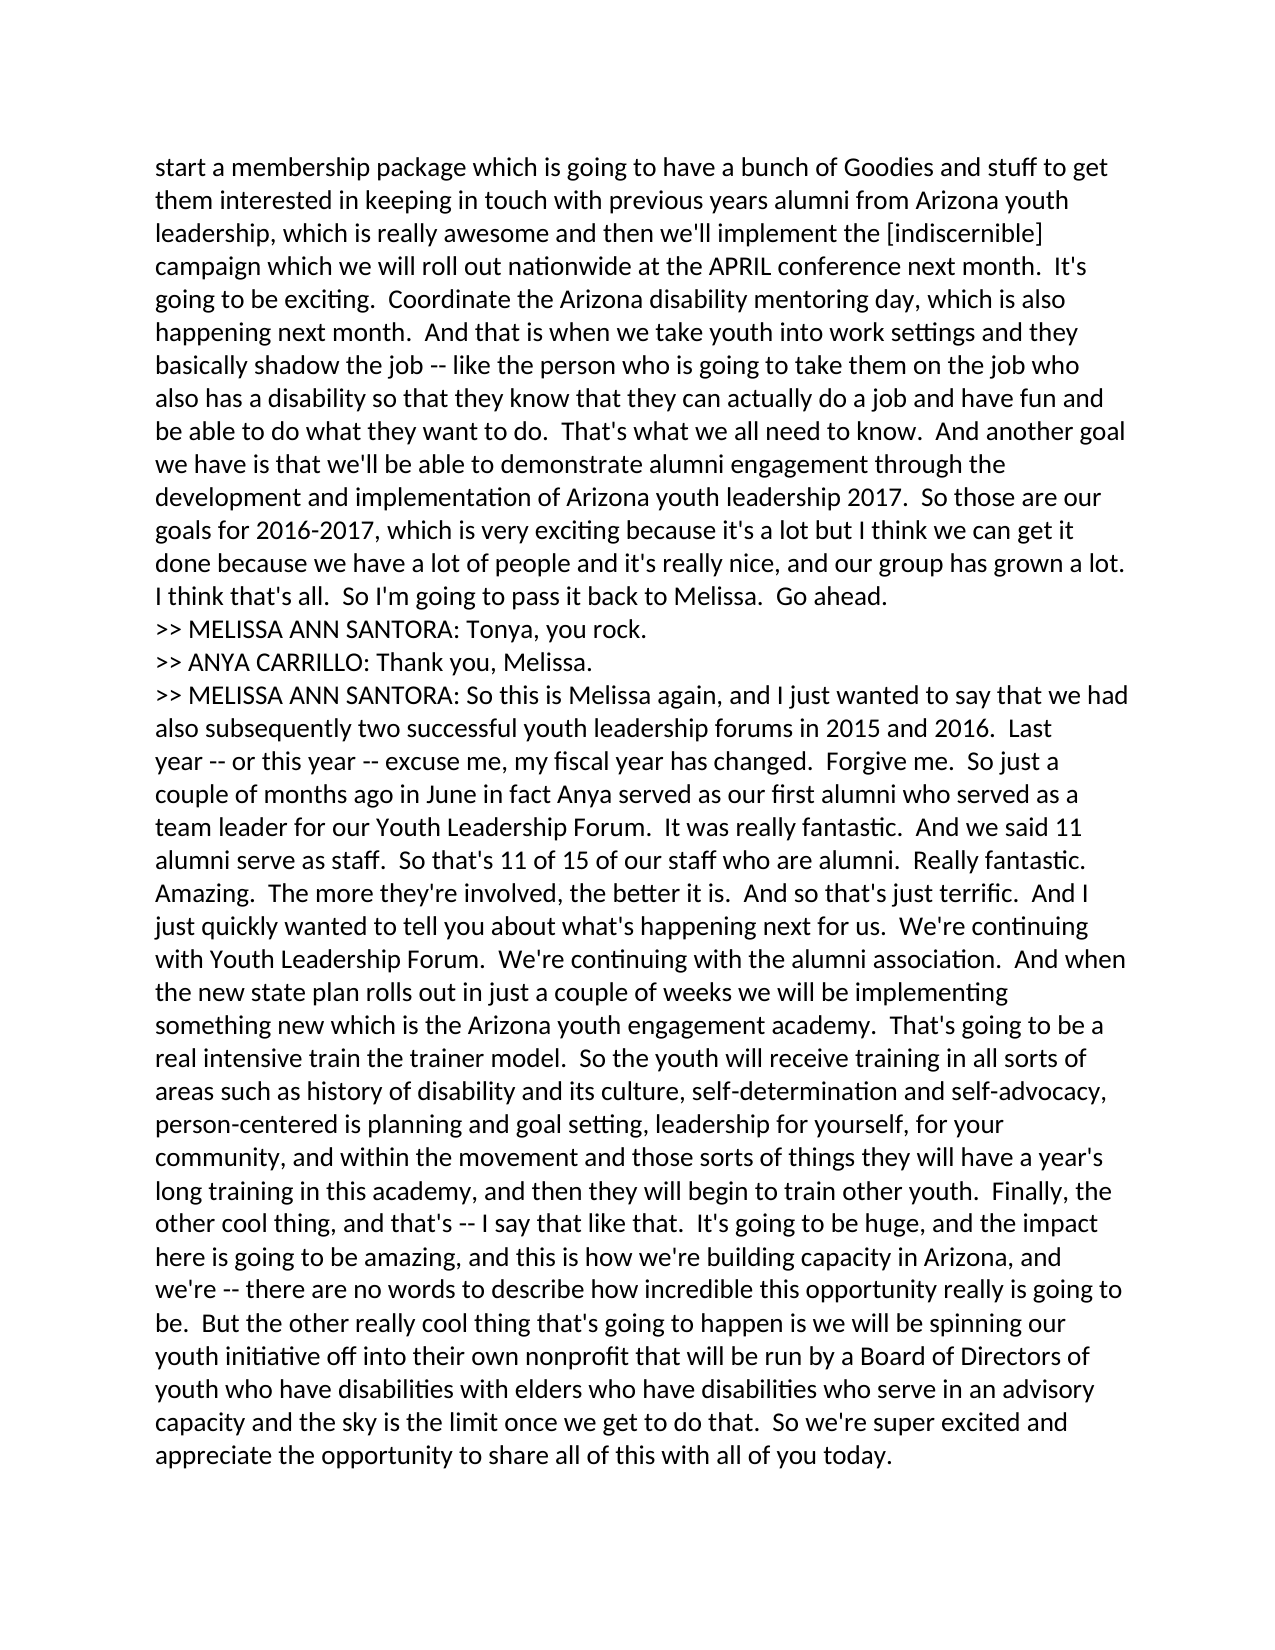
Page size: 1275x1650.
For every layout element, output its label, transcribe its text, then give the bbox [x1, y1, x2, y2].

text >> MELISSA ANN SANTORA: Tonya, you rock. [155, 612, 1130, 645]
text >> ANYA CARRILLO: Thank you, Melissa. [155, 645, 1130, 678]
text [155, 150, 1130, 612]
text >> MELISSA ANN SANTORA: So this is Melissa again, and I just wanted to say that we had also subsequently two successful youth leadership forums in 2015 and 2016. Last year -- or this year -- excuse me, my fiscal year has changed. Forgive me. So just a couple of months ago in June in fact Anya served as our first alumni who served as a team leader for our Youth Leadership Forum. It was really fantastic. And we said 11 alumni serve as staff. So that's 11 of 15 of our staff who are alumni. Really fantastic. Amazing. The more they're involved, the better it is. And so that's just terrific. And I just quickly wanted to tell you about what's happening next for us. We're continuing with Youth Leadership Forum. We're continuing with the alumni association. And when the new state plan rolls out in just a couple of weeks we will be implementing something new which is the Arizona youth engagement academy. That's going to be a real intensive train the trainer model. So the youth will receive training in all sorts of areas such as history of disability and its culture, self-determination and self-advocacy, person-centered is planning and goal setting, leadership for yourself, for your community, and within the movement and those sorts of things they will have a year's long training in this academy, and then they will begin to train other youth. Finally, the other cool thing, and that's -- I say that like that. It's going to be huge, and the impact here is going to be amazing, and this is how we're building capacity in Arizona, and we're -- there are no words to describe how incredible this opportunity really is going to be. But the other really cool thing that's going to happen is we will be spinning our youth initiative off into their own nonprofit that will be run by a Board of Directors of youth who have disabilities with elders who have disabilities who serve in an advisory capacity and the sky is the limit once we get to do that. So we're super excited and appreciate the opportunity to share all of this with all of you today. [155, 678, 1130, 1471]
